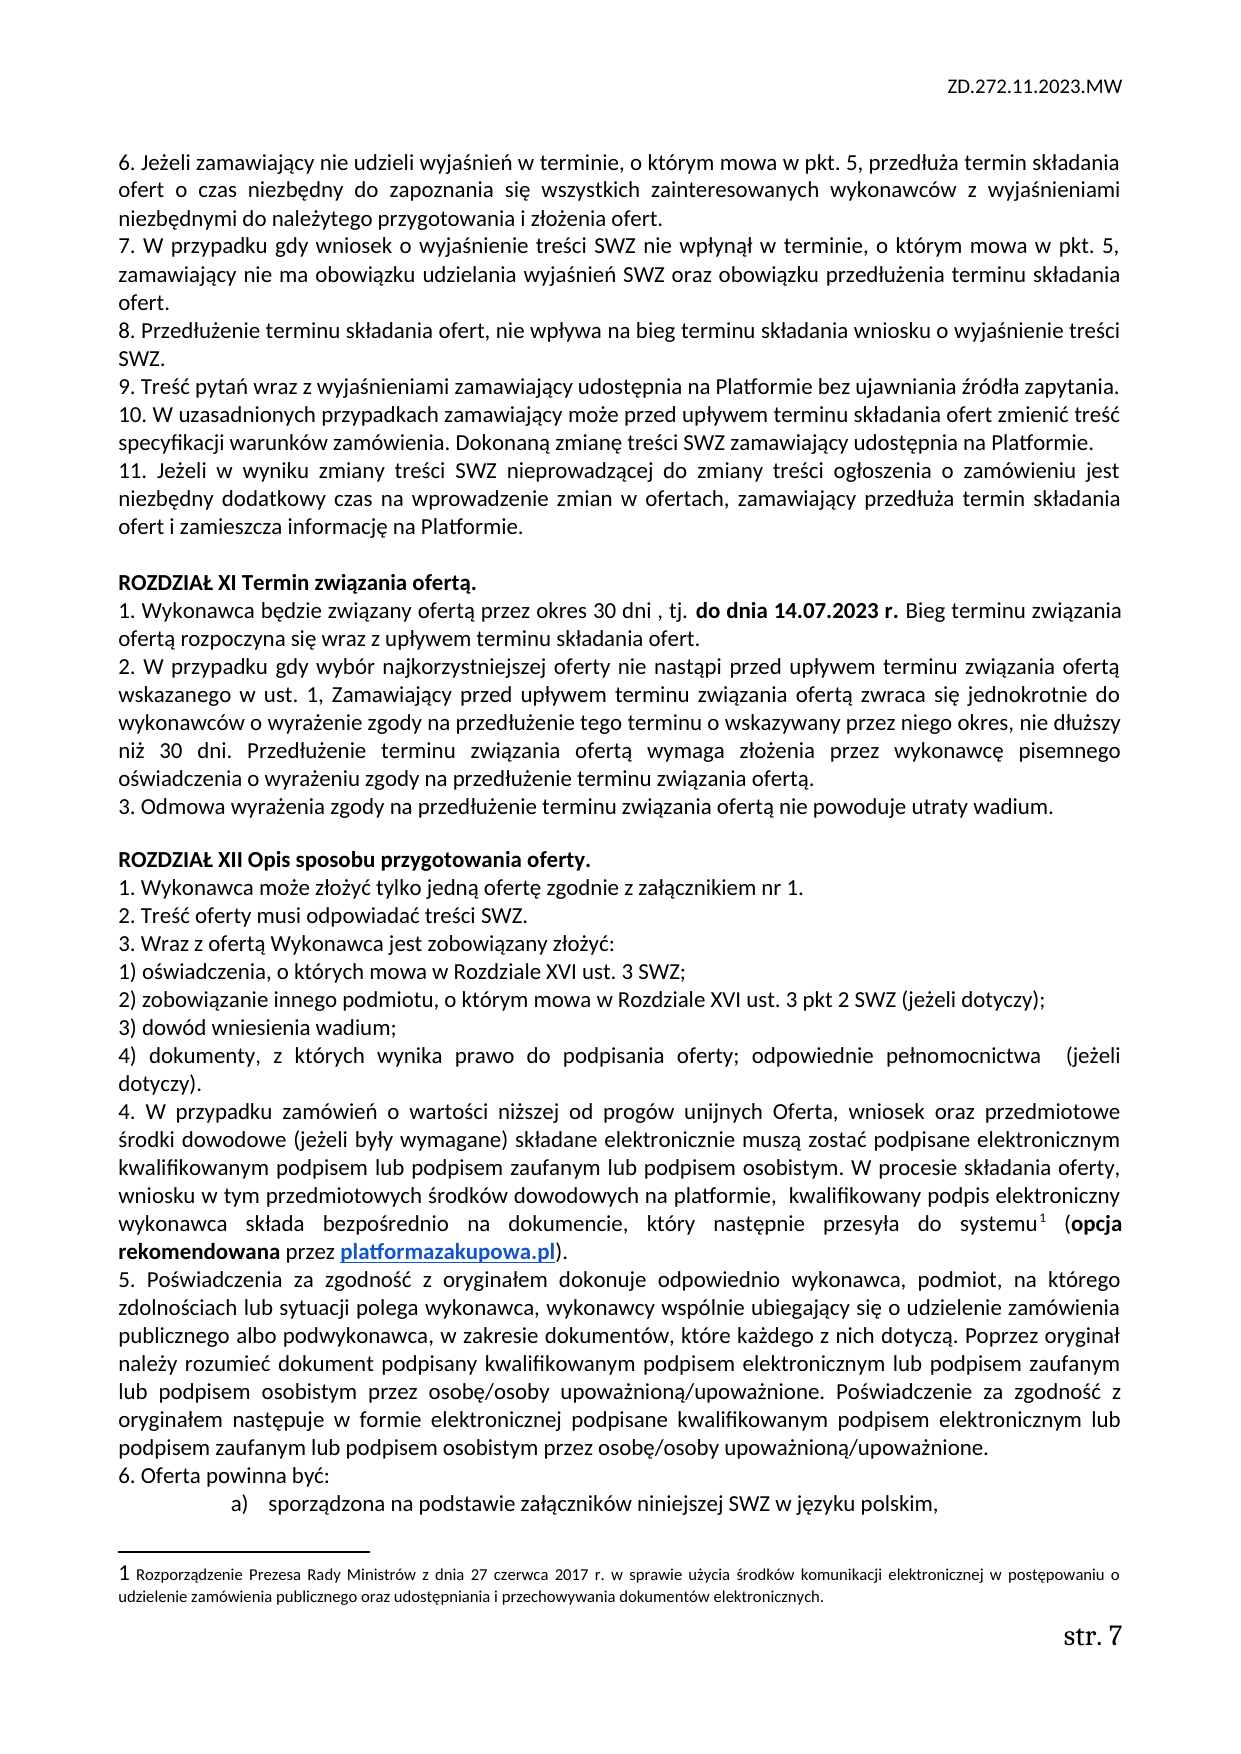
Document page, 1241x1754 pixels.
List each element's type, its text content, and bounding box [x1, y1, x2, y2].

text ROZDZIAŁ XII Opis sposobu przygotowania oferty. [118, 845, 1122, 873]
text 8. Przedłużenie terminu składania ofert, nie wpływa na bieg terminu składania wniosku o wyjaśnienie treści SWZ. [118, 316, 1122, 372]
text 7. W przypadku gdy wniosek o wyjaśnienie treści SWZ nie wpłynął w terminie, o którym mowa w pkt. 5, zamawiający nie ma obowiązku udzielania wyjaśnień SWZ oraz obowiązku przedłużenia terminu składania ofert. [118, 232, 1122, 316]
text 4. W przypadku zamówień o wartości niższej od progów unijnych Oferta, wniosek oraz przedmiotowe środki dowodowe (jeżeli były wymagane) składane elektronicznie muszą zostać podpisane elektronicznym kwalifikowanym podpisem lub podpisem zaufanym lub podpisem osobistym. W procesie składania oferty, wniosku w tym przedmiotowych środków dowodowych na platformie, kwalifikowany podpis elektroniczny wykonawca składa bezpośrednio na dokumencie, który następnie przesyła do systemu (opcja rekomendowana przez platformazakupowa.pl). [118, 1097, 1122, 1265]
text 3. Odmowa wyrażenia zgody na przedłużenie terminu związania ofertą nie powoduje utraty wadium. [118, 792, 1122, 820]
text 11. Jeżeli w wyniku zmiany treści SWZ nieprowadzącej do zmiany treści ogłoszenia o zamówieniu jest niezbędny dodatkowy czas na wprowadzenie zmian w ofertach, zamawiający przedłuża termin składania ofert i zamieszcza informację na Platformie. [118, 456, 1122, 540]
text 9. Treść pytań wraz z wyjaśnieniami zamawiający udostępnia na Platformie bez ujawniania źródła zapytania. [118, 372, 1122, 400]
text 10. W uzasadnionych przypadkach zamawiający może przed upływem terminu składania ofert zmienić treść specyfikacji warunków zamówienia. Dokonaną zmianę treści SWZ zamawiający udostępnia na Platformie. [118, 400, 1122, 456]
text 4) dokumenty, z których wynika prawo do podpisania oferty; odpowiednie pełnomocnictwa (jeżeli dotyczy). [118, 1041, 1122, 1097]
text 1) oświadczenia, o których mowa w Rozdziale XVI ust. 3 SWZ; [118, 957, 1122, 985]
text 3) dowód wniesienia wadium; [118, 1013, 1122, 1041]
text 1. Wykonawca może złożyć tylko jedną ofertę zgodnie z załącznikiem nr 1. [118, 873, 1122, 901]
text 6. Oferta powinna być: [118, 1462, 1122, 1489]
text ROZDZIAŁ XI Termin związania ofertą. [118, 568, 1122, 596]
text 1. Wykonawca będzie związany ofertą przez okres 30 dni , tj. do dnia 14.07.2023 r. Bieg terminu związania ofertą rozpoczyna się wraz z upływem terminu składania ofert. [118, 596, 1122, 652]
text 2. W przypadku gdy wybór najkorzystniejszej oferty nie nastąpi przed upływem terminu związania ofertą wskazanego w ust. 1, Zamawiający przed upływem terminu związania ofertą zwraca się jednokrotnie do wykonawców o wyrażenie zgody na przedłużenie tego terminu o wskazywany przez niego okres, nie dłuższy niż 30 dni. Przedłużenie terminu związania ofertą wymaga złożenia przez wykonawcę pisemnego oświadczenia o wyrażeniu zgody na przedłużenie terminu związania ofertą. [118, 652, 1122, 792]
text 2. Treść oferty musi odpowiadać treści SWZ. [118, 901, 1122, 929]
list sporządzona na podstawie załączników niniejszej SWZ w języku polskim, [231, 1489, 1122, 1518]
text 6. Jeżeli zamawiający nie udzieli wyjaśnień w terminie, o którym mowa w pkt. 5, przedłuża termin składania ofert o czas niezbędny do zapoznania się wszystkich zainteresowanych wykonawców z wyjaśnieniami niezbędnymi do należytego przygotowania i złożenia ofert. [118, 148, 1122, 232]
text 2) zobowiązanie innego podmiotu, o którym mowa w Rozdziale XVI ust. 3 pkt 2 SWZ (jeżeli dotyczy); [118, 985, 1122, 1013]
text 3. Wraz z ofertą Wykonawca jest zobowiązany złożyć: [118, 929, 1122, 957]
text 5. Poświadczenia za zgodność z oryginałem dokonuje odpowiednio wykonawca, podmiot, na którego zdolnościach lub sytuacji polega wykonawca, wykonawcy wspólnie ubiegający się o udzielenie zamówienia publicznego albo podwykonawca, w zakresie dokumentów, które każdego z nich dotyczą. Poprzez oryginał należy rozumieć dokument podpisany kwalifikowanym podpisem elektronicznym lub podpisem zaufanym lub podpisem osobistym przez osobę/osoby upoważnioną/upoważnione. Poświadczenie za zgodność z oryginałem następuje w formie elektronicznej podpisane kwalifikowanym podpisem elektronicznym lub podpisem zaufanym lub podpisem osobistym przez osobę/osoby upoważnioną/upoważnione. [118, 1265, 1122, 1462]
